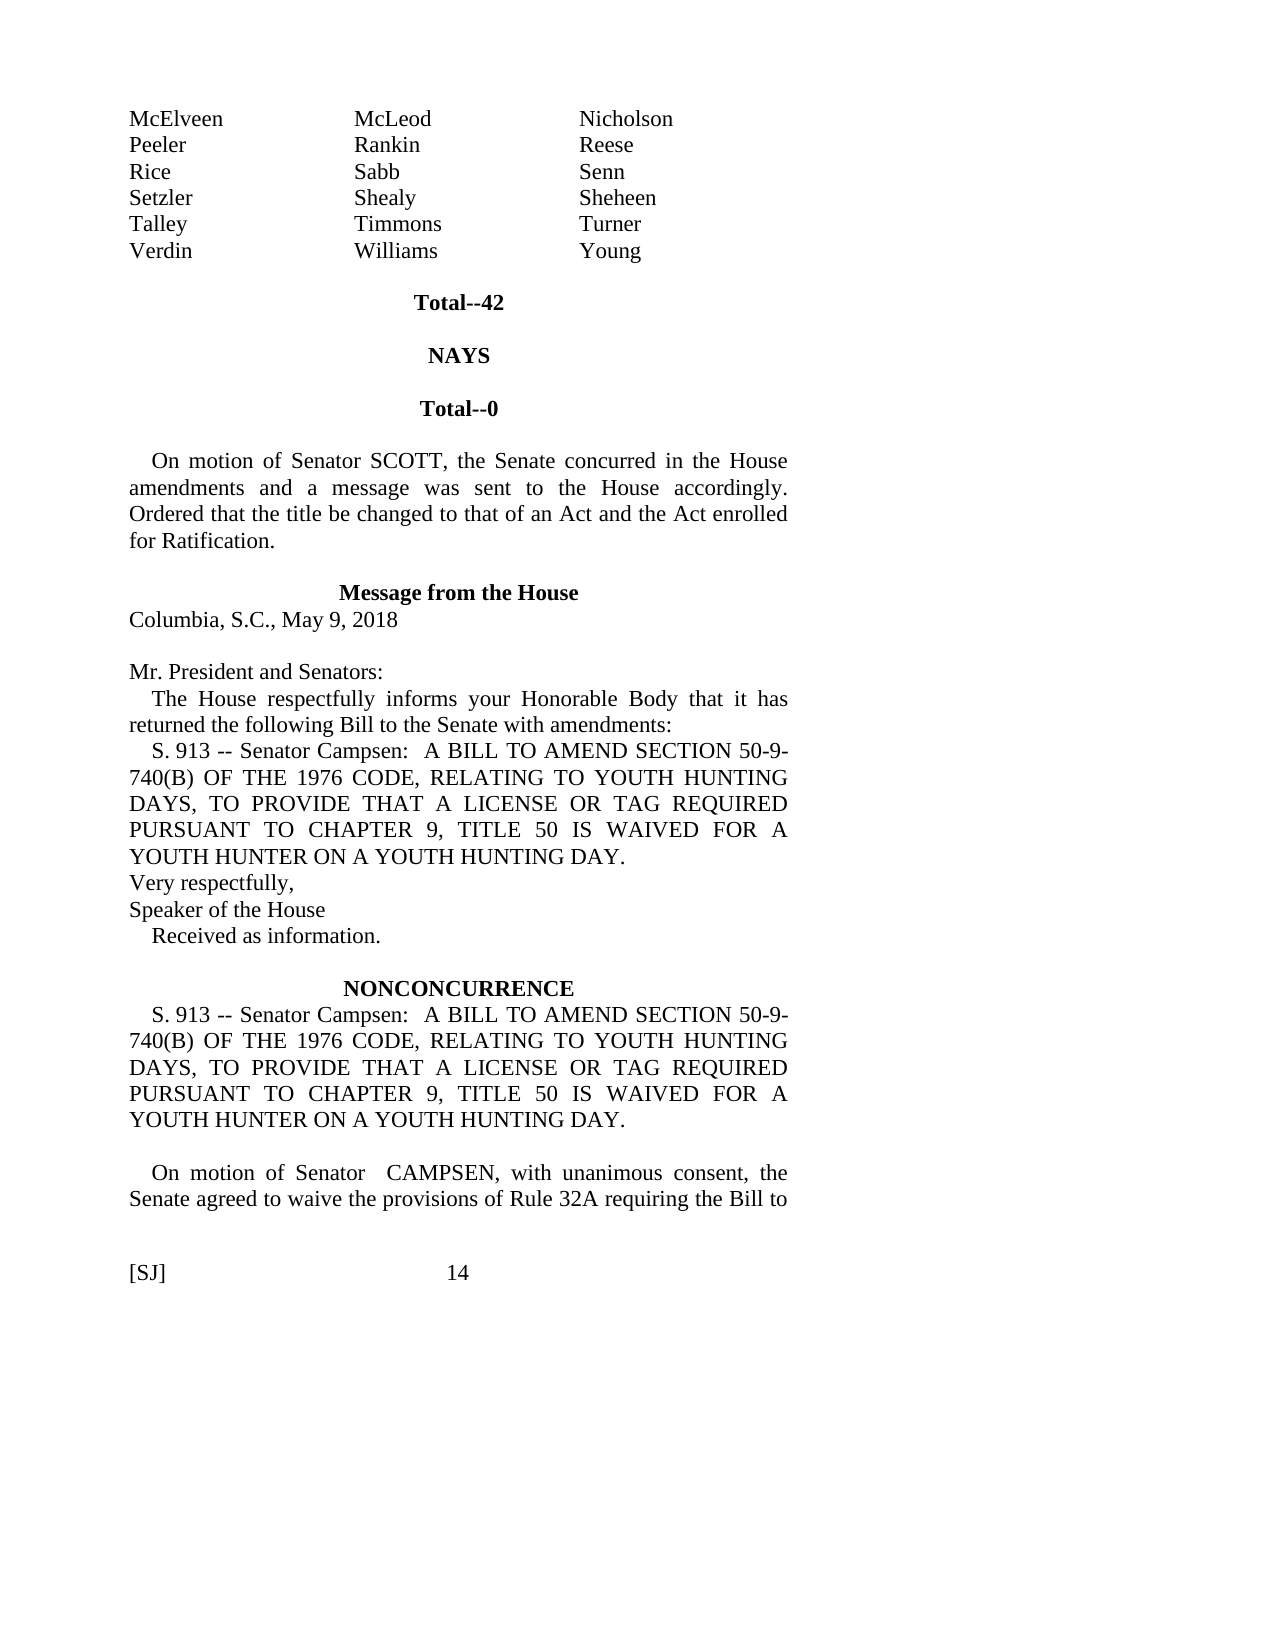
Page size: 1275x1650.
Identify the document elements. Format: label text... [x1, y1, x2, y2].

text Very respectfully, [129, 869, 789, 896]
text Columbia, S.C., May 9, 2018 [129, 606, 789, 632]
text McElveen McLeod Nicholson [129, 105, 789, 131]
text The House respectfully informs your Honorable Body that it has returned the following Bill to the Senate with amendments: [129, 685, 789, 737]
text Verdin Williams Young [129, 237, 789, 263]
text Mr. President and Senators: [129, 658, 789, 685]
text Total--42 [129, 289, 789, 316]
text Setzler Shealy Sheheen [129, 184, 789, 210]
text Total--0 [129, 395, 789, 421]
text NAYS [129, 342, 789, 368]
text Speaker of the House [129, 896, 789, 922]
text Peeler Rankin Reese [129, 131, 789, 158]
text On motion of Senator SCOTT, the Senate concurred in the House amendments and a message was sent to the House accordingly. Ordered that the title be changed to that of an Act and the Act enrolled for Ratification. [129, 448, 789, 553]
text S. 913 -- Senator Campsen: A BILL TO AMEND SECTION 50-9-740(B) OF THE 1976 CODE, RELATING TO YOUTH HUNTING DAYS, TO PROVIDE THAT A LICENSE OR TAG REQUIRED PURSUANT TO CHAPTER 9, TITLE 50 IS WAIVED FOR A YOUTH HUNTER ON A YOUTH HUNTING DAY. [129, 1001, 789, 1133]
text Rice Sabb Senn [129, 158, 789, 184]
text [129, 1159, 789, 1212]
text Talley Timmons Turner [129, 210, 789, 237]
text S. 913 -- Senator Campsen: A BILL TO AMEND SECTION 50-9-740(B) OF THE 1976 CODE, RELATING TO YOUTH HUNTING DAYS, TO PROVIDE THAT A LICENSE OR TAG REQUIRED PURSUANT TO CHAPTER 9, TITLE 50 IS WAIVED FOR A YOUTH HUNTER ON A YOUTH HUNTING DAY. [129, 737, 789, 869]
text Received as information. [129, 922, 789, 948]
text Message from the House [129, 579, 789, 606]
text NONCONCURRENCE [129, 975, 789, 1001]
